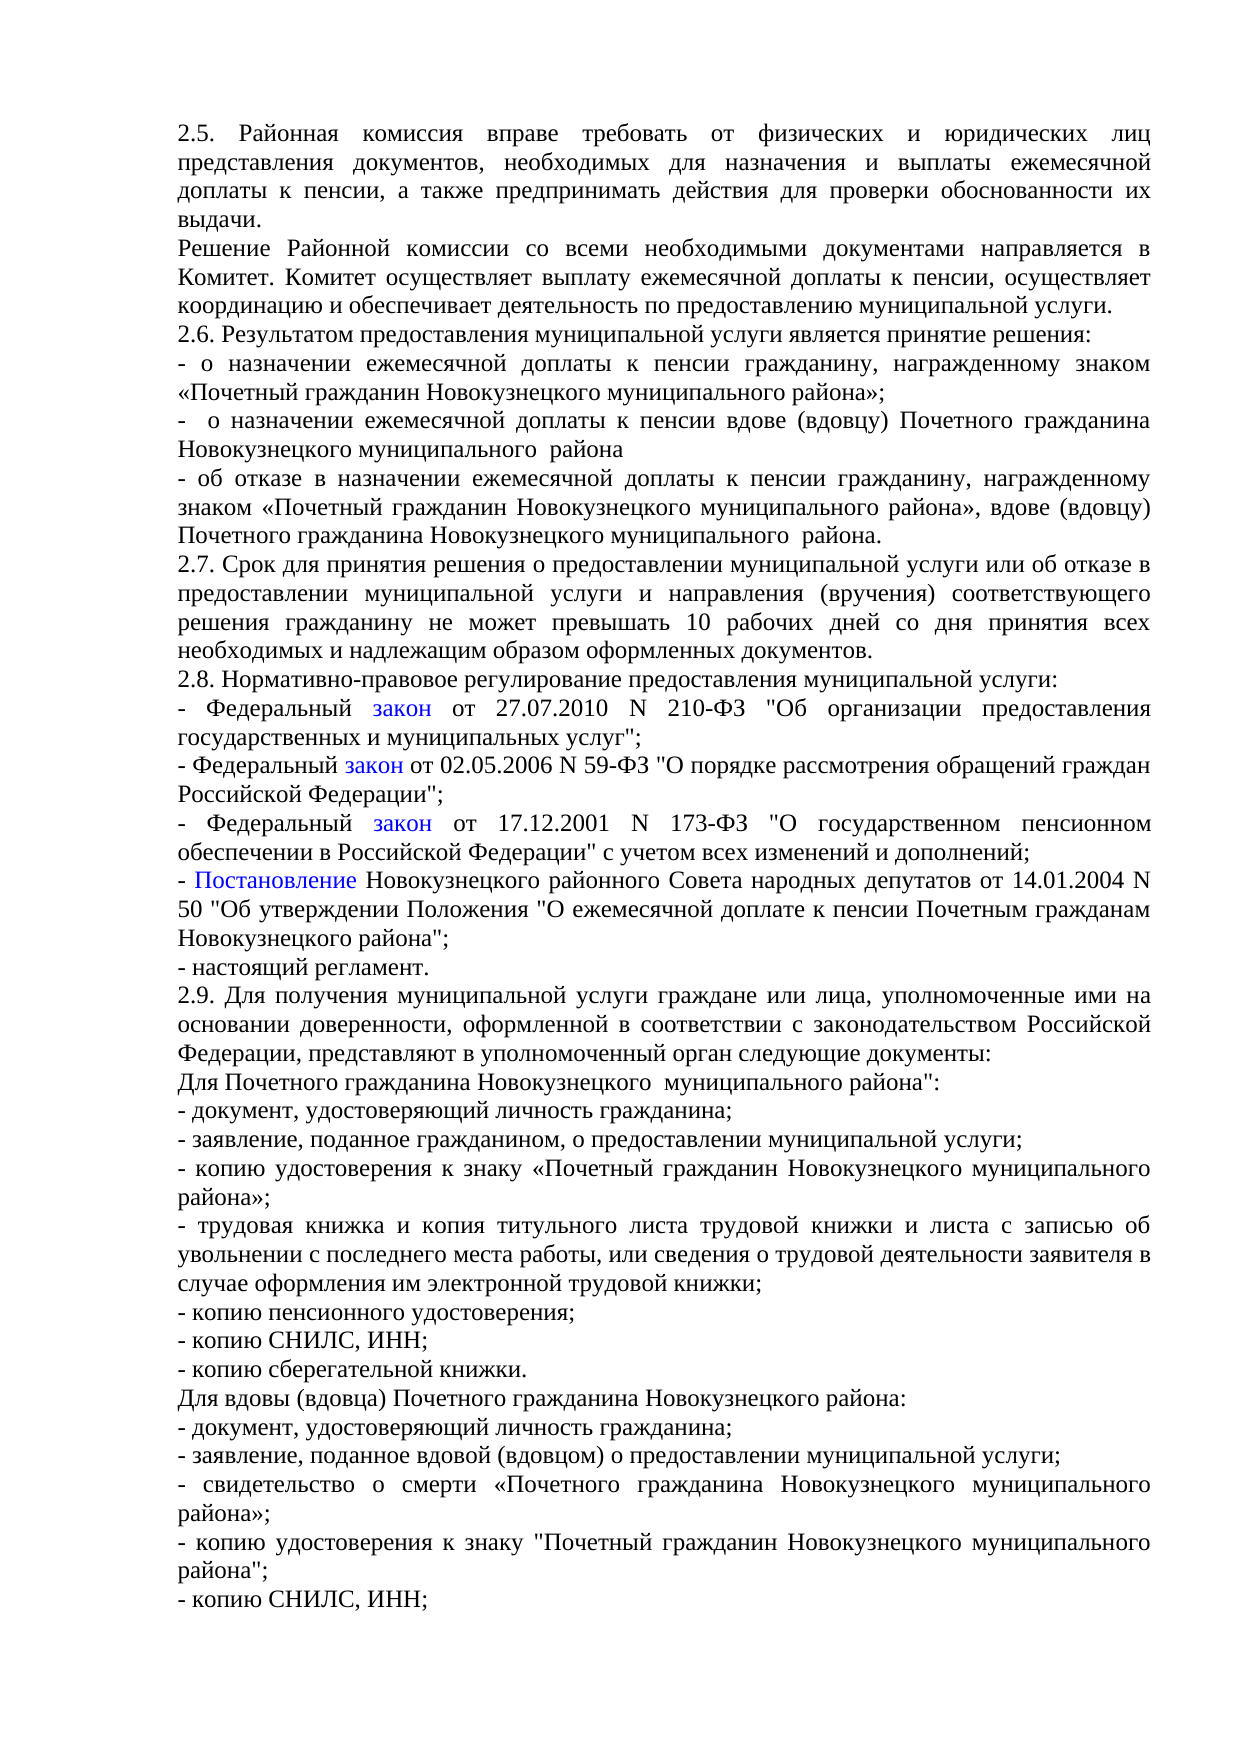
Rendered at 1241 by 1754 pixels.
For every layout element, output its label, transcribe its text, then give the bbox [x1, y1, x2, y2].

text 2.9. Для получения муниципальной услуги граждане или лица, уполномоченные ими на основании доверенности, оформленной в соответствии с законодательством Российской Федерации, представляют в уполномоченный орган следующие документы: [177, 981, 1152, 1067]
text 2.6. Результатом предоставления муниципальной услуги является принятие решения: [177, 319, 1152, 348]
text 2.8. Нормативно-правовое регулирование предоставления муниципальной услуги: [177, 664, 1152, 693]
text - трудовая книжка и копия титульного листа трудовой книжки и листа с записью об увольнении с последнего места работы, или сведения о трудовой деятельности заявителя в случае оформления им электронной трудовой книжки; [177, 1211, 1152, 1297]
text - копию удостоверения к знаку "Почетный гражданин Новокузнецкого муниципального района"; [177, 1527, 1152, 1584]
text Для вдовы (вдовца) Почетного гражданина Новокузнецкого района: [177, 1383, 1152, 1412]
text - копию СНИЛС, ИНН; [177, 1584, 1152, 1613]
text - копию сберегательной книжки. [177, 1354, 1152, 1383]
text Решение Районной комиссии со всеми необходимыми документами направляется в Комитет. Комитет осуществляет выплату ежемесячной доплаты к пенсии, осуществляет координацию и обеспечивает деятельность по предоставлению муниципальной услуги. [177, 233, 1152, 319]
text - документ, удостоверяющий личность гражданина; [177, 1412, 1152, 1441]
text - об отказе в назначении ежемесячной доплаты к пенсии гражданину, награжденному знаком «Почетный гражданин Новокузнецкого муниципального района», вдове (вдовцу) Почетного гражданина Новокузнецкого муниципального района. [177, 463, 1152, 549]
text - заявление, поданное вдовой (вдовцом) о предоставлении муниципальной услуги; [177, 1441, 1152, 1469]
text 2.5. Районная комиссия вправе требовать от физических и юридических лиц представления документов, необходимых для назначения и выплаты ежемесячной доплаты к пенсии, а также предпринимать действия для проверки обоснованности их выдачи. [177, 118, 1152, 233]
text 2.7. Срок для принятия решения о предоставлении муниципальной услуги или об отказе в предоставлении муниципальной услуги и направления (вручения) соответствующего решения гражданину не может превышать 10 рабочих дней со дня принятия всех необходимых и надлежащим образом оформленных документов. [177, 549, 1152, 664]
text - копию удостоверения к знаку «Почетный гражданин Новокузнецкого муниципального района»; [177, 1153, 1152, 1211]
text - копию СНИЛС, ИНН; [177, 1326, 1152, 1354]
text - свидетельство о смерти «Почетного гражданина Новокузнецкого муниципального района»; [177, 1469, 1152, 1527]
text - о назначении ежемесячной доплаты к пенсии гражданину, награжденному знаком «Почетный гражданин Новокузнецкого муниципального района»; [177, 348, 1152, 406]
text - документ, удостоверяющий личность гражданина; [177, 1096, 1152, 1124]
text - Федеральный закон от 17.12.2001 N 173-ФЗ "О государственном пенсионном обеспечении в Российской Федерации" с учетом всех изменений и дополнений; [177, 808, 1152, 866]
text - Постановление Новокузнецкого районного Совета народных депутатов от 14.01.2004 N 50 "Об утверждении Положения "О ежемесячной доплате к пенсии Почетным гражданам Новокузнецкого района"; [177, 866, 1152, 952]
text - настоящий регламент. [177, 952, 1152, 981]
text Для Почетного гражданина Новокузнецкого муниципального района": [177, 1067, 1152, 1096]
text - Федеральный закон от 27.07.2010 N 210-ФЗ "Об организации предоставления государственных и муниципальных услуг"; [177, 693, 1152, 751]
text - Федеральный закон от 02.05.2006 N 59-ФЗ "О порядке рассмотрения обращений граждан Российской Федерации"; [177, 751, 1152, 808]
text - о назначении ежемесячной доплаты к пенсии вдове (вдовцу) Почетного гражданина Новокузнецкого муниципального района [177, 406, 1152, 463]
text - заявление, поданное гражданином, о предоставлении муниципальной услуги; [177, 1124, 1152, 1153]
text - копию пенсионного удостоверения; [177, 1297, 1152, 1326]
